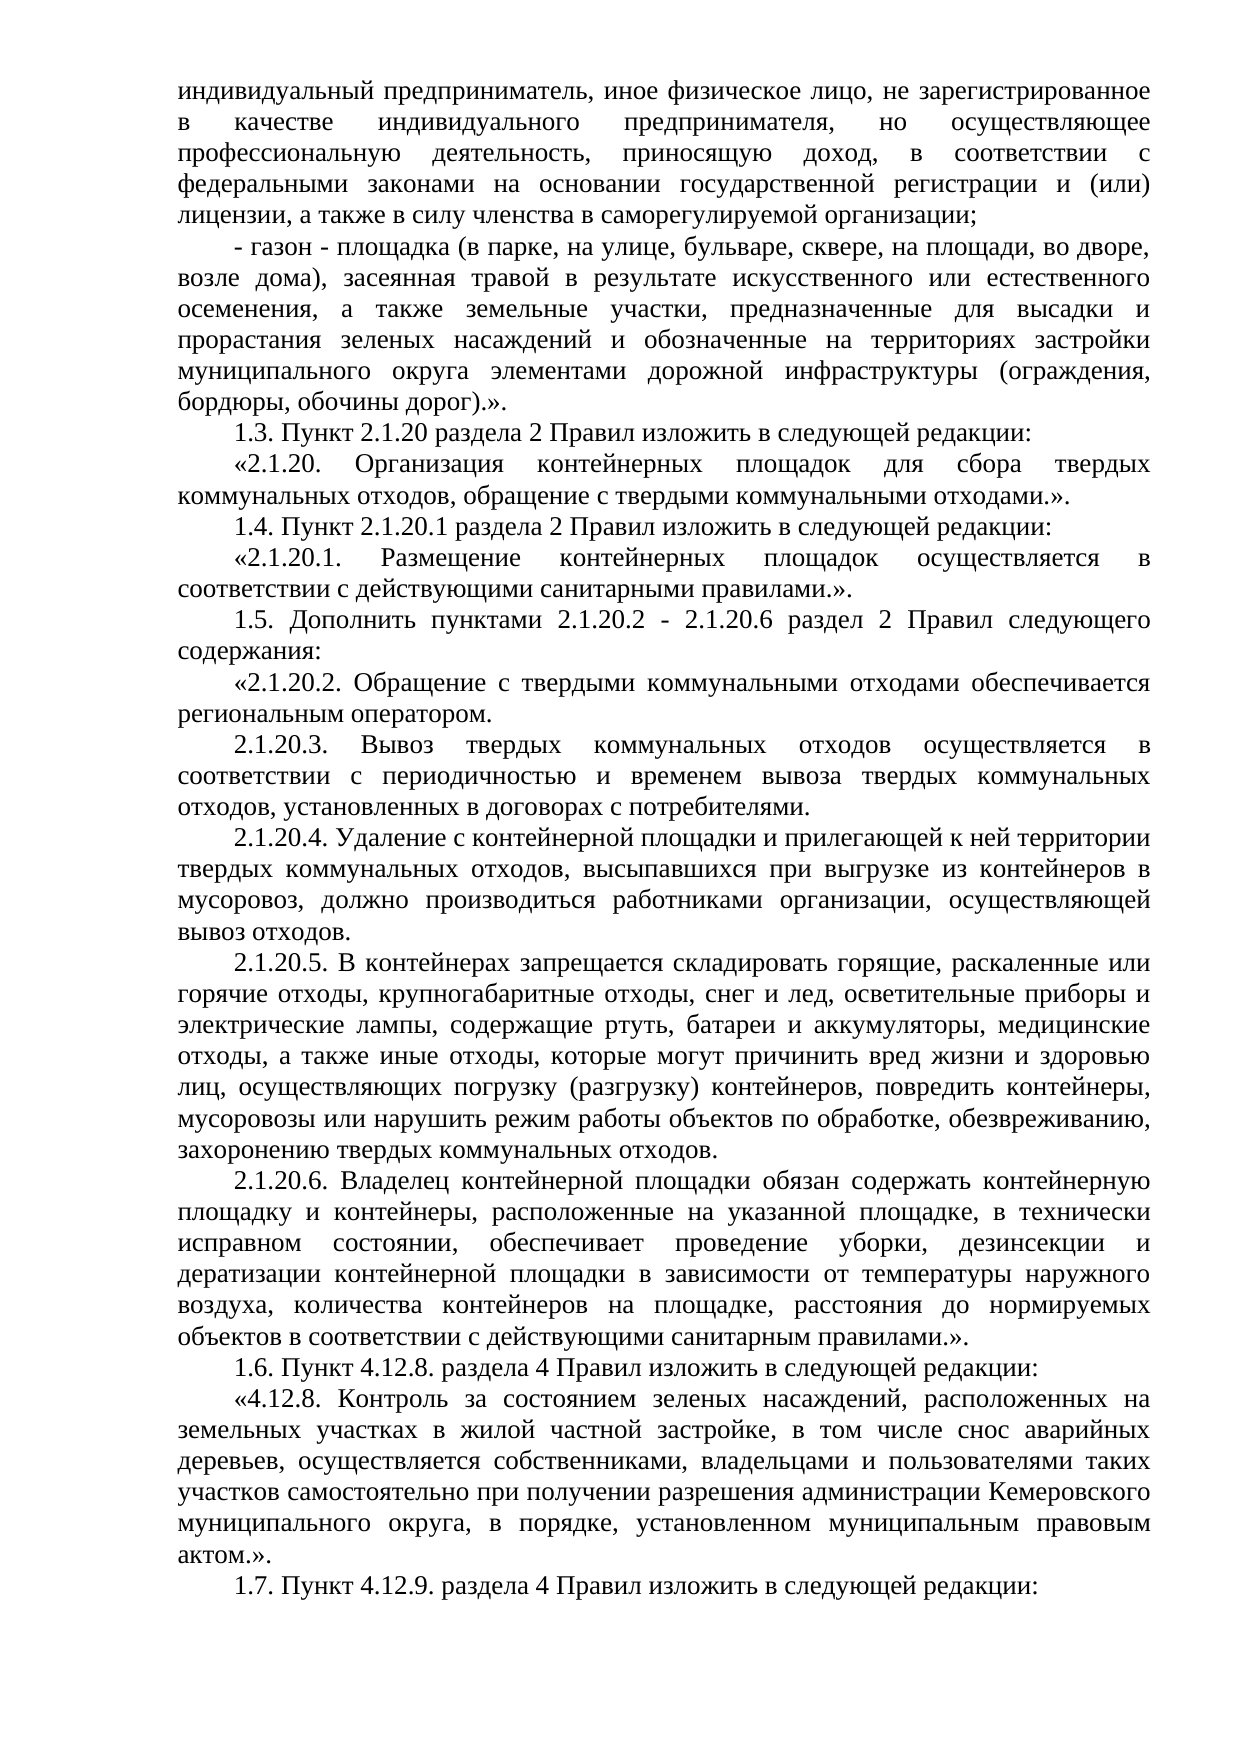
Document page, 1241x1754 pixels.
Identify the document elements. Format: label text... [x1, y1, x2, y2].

text 2.1.20.6. Владелец контейнерной площадки обязан содержать контейнерную площадку и контейнеры, расположенные на указанной площадке, в технически исправном состоянии, обеспечивает проведение уборки, дезинсекции и дератизации контейнерной площадки в зависимости от температуры наружного воздуха, количества контейнеров на площадке, расстояния до нормируемых объектов в соответствии с действующими санитарным правилами.». [177, 1164, 1152, 1351]
text 1.5. Дополнить пунктами 2.1.20.2 - 2.1.20.6 раздел 2 Правил следующего содержания: [177, 603, 1152, 666]
text 1.7. Пункт 4.12.9. раздела 4 Правил изложить в следующей редакции: [177, 1569, 1152, 1600]
text - газон - площадка (в парке, на улице, бульваре, сквере, на площади, во дворе, возле дома), засеянная травой в результате искусственного или естественного осеменения, а также земельные участки, предназначенные для высадки и прорастания зеленых насаждений и обозначенные на территориях застройки муниципального округа элементами дорожной инфраструктуры (ограждения, бордюры, обочины дорог).». [177, 229, 1152, 416]
text 2.1.20.4. Удаление с контейнерной площадки и прилегающей к ней территории твердых коммунальных отходов, высыпавшихся при выгрузке из контейнеров в мусоровоз, должно производиться работниками организации, осуществляющей вывоз отходов. [177, 821, 1152, 946]
text «2.1.20. Организация контейнерных площадок для сбора твердых коммунальных отходов, обращение с твердыми коммунальными отходами.». [177, 448, 1152, 510]
text «2.1.20.1. Размещение контейнерных площадок осуществляется в соответствии с действующими санитарными правилами.». [177, 541, 1152, 603]
text 2.1.20.3. Вывоз твердых коммунальных отходов осуществляется в соответствии с периодичностью и временем вывоза твердых коммунальных отходов, установленных в договорах с потребителями. [177, 728, 1152, 821]
text 1.4. Пункт 2.1.20.1 раздела 2 Правил изложить в следующей редакции: [177, 510, 1152, 541]
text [177, 74, 1152, 229]
text 1.3. Пункт 2.1.20 раздела 2 Правил изложить в следующей редакции: [177, 416, 1152, 448]
text «2.1.20.2. Обращение с твердыми коммунальными отходами обеспечивается региональным оператором. [177, 666, 1152, 728]
text 1.6. Пункт 4.12.8. раздела 4 Правил изложить в следующей редакции: [177, 1351, 1152, 1382]
text 2.1.20.5. В контейнерах запрещается складировать горящие, раскаленные или горячие отходы, крупногабаритные отходы, снег и лед, осветительные приборы и электрические лампы, содержащие ртуть, батареи и аккумуляторы, медицинские отходы, а также иные отходы, которые могут причинить вред жизни и здоровью лиц, осуществляющих погрузку (разгрузку) контейнеров, повредить контейнеры, мусоровозы или нарушить режим работы объектов по обработке, обезвреживанию, захоронению твердых коммунальных отходов. [177, 946, 1152, 1164]
text «4.12.8. Контроль за состоянием зеленых насаждений, расположенных на земельных участках в жилой частной застройке, в том числе снос аварийных деревьев, осуществляется собственниками, владельцами и пользователями таких участков самостоятельно при получении разрешения администрации Кемеровского муниципального округа, в порядке, установленном муниципальным правовым актом.». [177, 1382, 1152, 1569]
